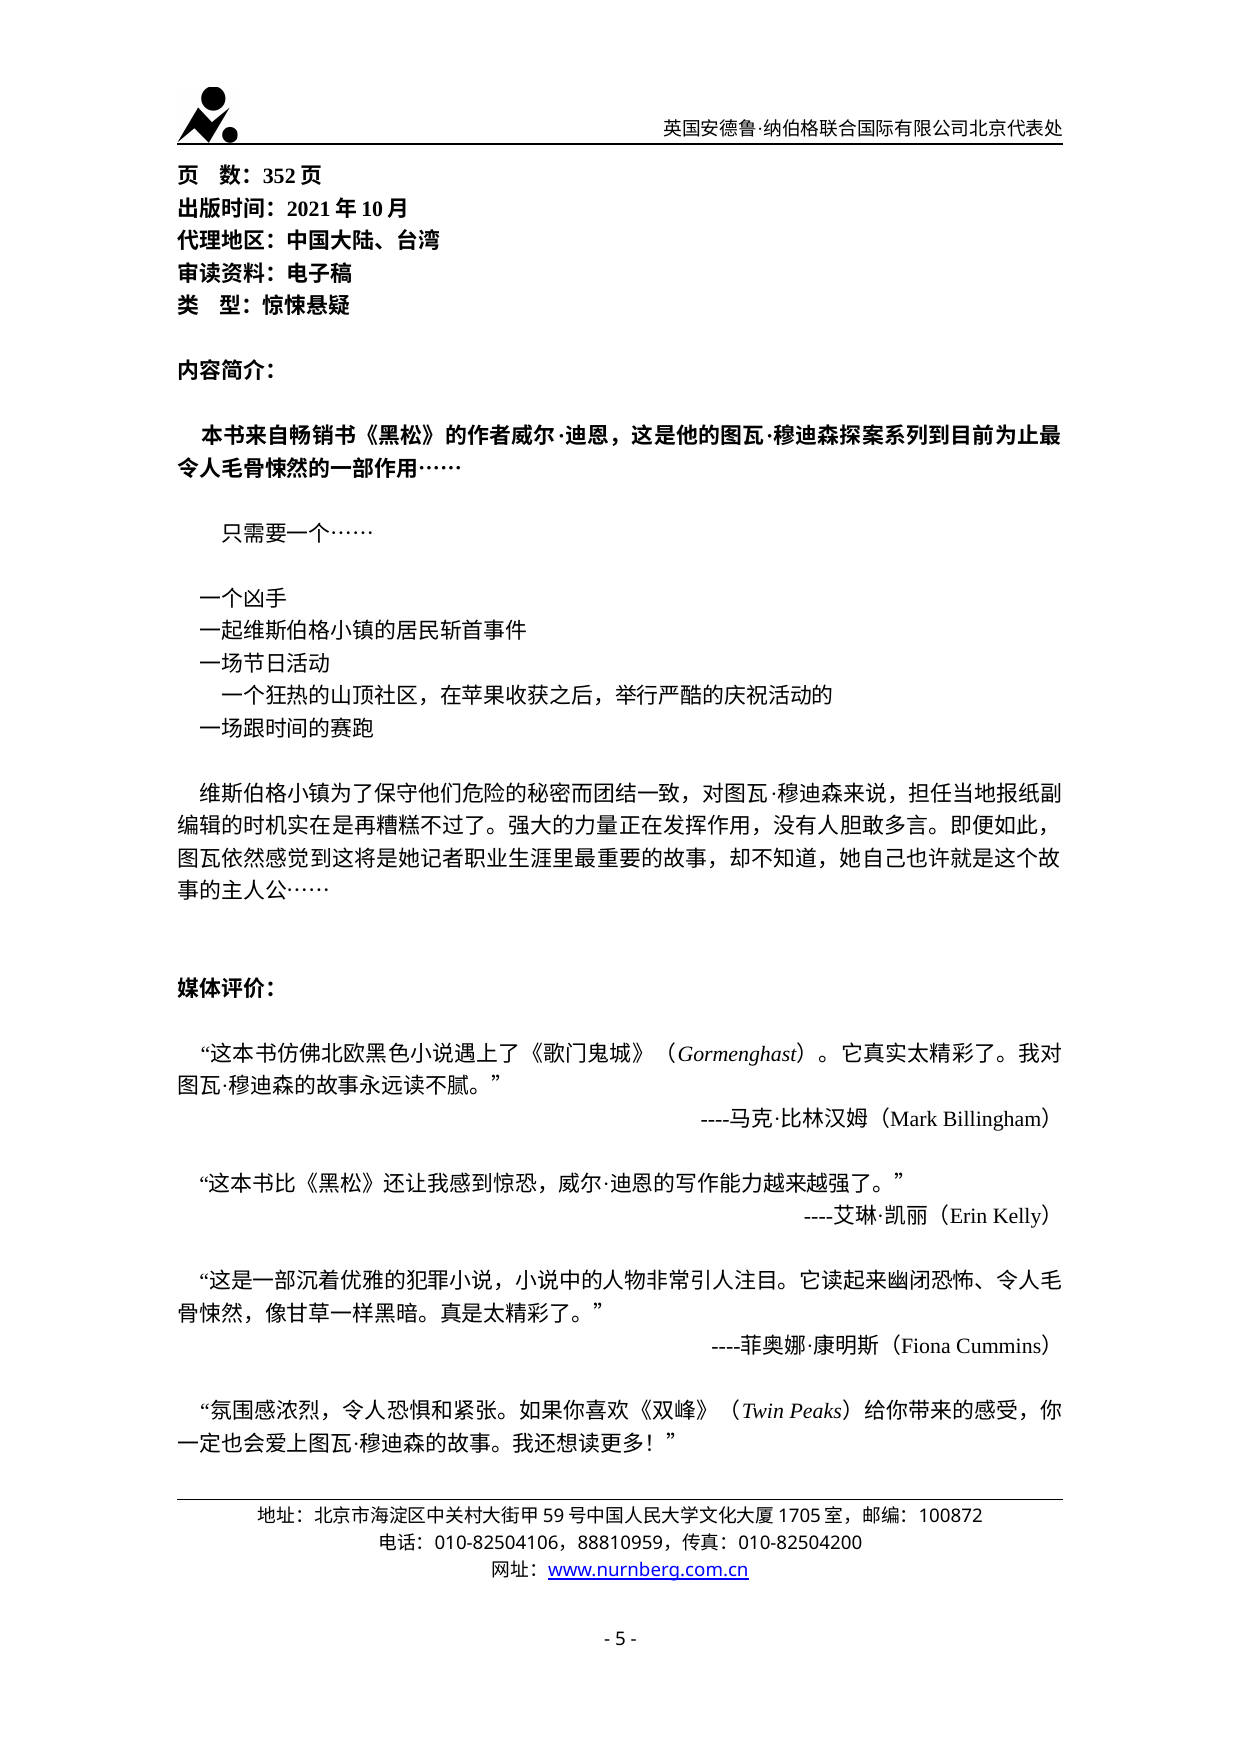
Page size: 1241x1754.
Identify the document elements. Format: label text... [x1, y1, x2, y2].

text “这本书比《黑松》还让我感到惊恐，威尔·迪恩的写作能力越来越强了。” [177, 1165, 1063, 1198]
text 出版时间：2021年10月 [177, 190, 1063, 223]
text 一场跟时间的赛跑 [177, 710, 1063, 743]
text 只需要一个…… [177, 515, 1063, 548]
text 一个凶手 [177, 580, 1063, 613]
text 内容简介： [177, 353, 1063, 385]
text 媒体评价： [177, 970, 1063, 1003]
text 页 数：352页 [177, 158, 1063, 190]
text 一起维斯伯格小镇的居民斩首事件 [177, 613, 1063, 645]
text 一场节日活动 [177, 645, 1063, 678]
text 类 型：惊悚悬疑 [177, 288, 1063, 320]
text 代理地区：中国大陆、台湾 [177, 223, 1063, 255]
text ----马克·比林汉姆（Mark Billingham） [177, 1100, 1063, 1133]
text 一个狂热的山顶社区，在苹果收获之后，举行严酷的庆祝活动的 [177, 678, 1063, 710]
text 本书来自畅销书《黑松》的作者威尔·迪恩，这是他的图瓦·穆迪森探案系列到目前为止最令人毛骨悚然的一部作用…… [177, 418, 1063, 483]
picture [177, 87, 238, 143]
text ----菲奥娜·康明斯（Fiona Cummins） [177, 1328, 1063, 1360]
text ----艾琳·凯丽（Erin Kelly） [177, 1198, 1063, 1230]
text “氛围感浓烈，令人恐惧和紧张。如果你喜欢《双峰》（Twin Peaks）给你带来的感受，你一定也会爱上图瓦·穆迪森的故事。我还想读更多！” [177, 1393, 1063, 1458]
text 维斯伯格小镇为了保守他们危险的秘密而团结一致，对图瓦·穆迪森来说，担任当地报纸副编辑的时机实在是再糟糕不过了。强大的力量正在发挥作用，没有人胆敢多言。即便如此，图瓦依然感觉到这将是她记者职业生涯里最重要的故事，却不知道，她自己也许就是这个故事的主人公…… [177, 775, 1063, 905]
text “这是一部沉着优雅的犯罪小说，小说中的人物非常引人注目。它读起来幽闭恐怖、令人毛骨悚然，像甘草一样黑暗。真是太精彩了。” [177, 1263, 1063, 1328]
text “这本书仿佛北欧黑色小说遇上了《歌门鬼城》（Gormenghast）。它真实太精彩了。我对图瓦·穆迪森的故事永远读不腻。” [177, 1035, 1063, 1100]
text 审读资料：电子稿 [177, 255, 1063, 288]
